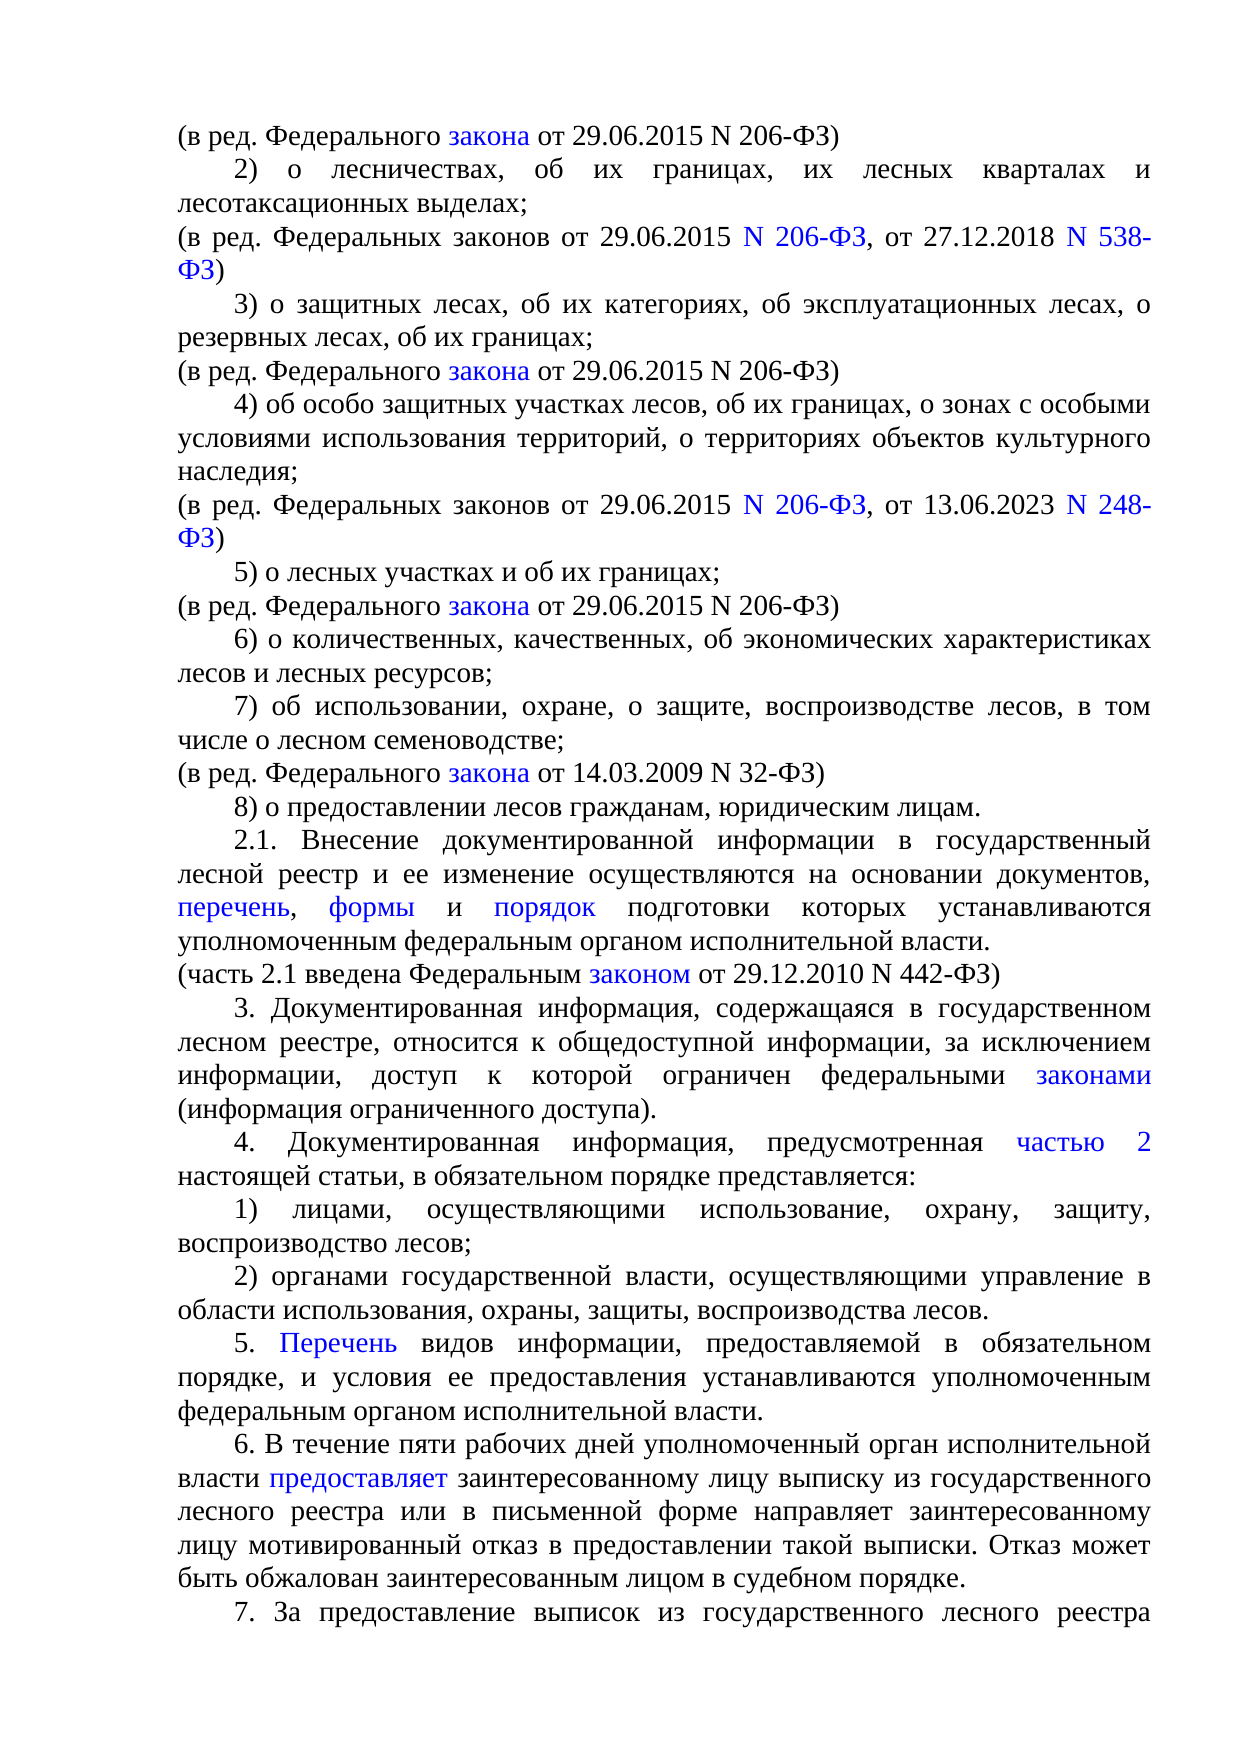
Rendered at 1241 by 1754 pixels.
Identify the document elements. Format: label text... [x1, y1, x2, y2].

text 5) о лесных участках и об их границах; [177, 554, 1152, 588]
text 4) об особо защитных участках лесов, об их границах, о зонах с особыми условиями использования территорий, о территориях объектов культурного наследия; [177, 386, 1152, 487]
text (в ред. Федерального закона от 29.06.2015 N 206-ФЗ) [177, 118, 1152, 152]
text 5. Перечень видов информации, предоставляемой в обязательном порядке, и условия ее предоставления устанавливаются уполномоченным федеральным органом исполнительной власти. [177, 1326, 1152, 1426]
text 8) о предоставлении лесов гражданам, юридическим лицам. [177, 789, 1152, 822]
text (в ред. Федерального закона от 29.06.2015 N 206-ФЗ) [177, 588, 1152, 621]
text 6) о количественных, качественных, об экономических характеристиках лесов и лесных ресурсов; [177, 621, 1152, 688]
text (часть 2.1 введена Федеральным законом от 29.12.2010 N 442-ФЗ) [177, 957, 1152, 990]
text 3. Документированная информация, содержащаяся в государственном лесном реестре, относится к общедоступной информации, за исключением информации, доступ к которой ограничен федеральными законами (информация ограниченного доступа). [177, 990, 1152, 1124]
text (в ред. Федеральных законов от 29.06.2015 N 206-ФЗ, от 13.06.2023 N 248-ФЗ) [177, 487, 1152, 554]
text 2) о лесничествах, об их границах, их лесных кварталах и лесотаксационных выделах; [177, 152, 1152, 219]
text 6. В течение пяти рабочих дней уполномоченный орган исполнительной власти предоставляет заинтересованному лицу выписку из государственного лесного реестра или в письменной форме направляет заинтересованному лицу мотивированный отказ в предоставлении такой выписки. Отказ может быть обжалован заинтересованным лицом в судебном порядке. [177, 1426, 1152, 1594]
text (в ред. Федерального закона от 29.06.2015 N 206-ФЗ) [177, 353, 1152, 386]
text 2) органами государственной власти, осуществляющими управление в области использования, охраны, защиты, воспроизводства лесов. [177, 1258, 1152, 1326]
text 4. Документированная информация, предусмотренная частью 2 настоящей статьи, в обязательном порядке представляется: [177, 1124, 1152, 1191]
text 1) лицами, осуществляющими использование, охрану, защиту, воспроизводство лесов; [177, 1191, 1152, 1258]
text (в ред. Федеральных законов от 29.06.2015 N 206-ФЗ, от 27.12.2018 N 538-ФЗ) [177, 219, 1152, 286]
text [177, 1594, 1152, 1627]
text 7) об использовании, охране, о защите, воспроизводстве лесов, в том числе о лесном семеноводстве; [177, 688, 1152, 755]
text 3) о защитных лесах, об их категориях, об эксплуатационных лесах, о резервных лесах, об их границах; [177, 286, 1152, 353]
text (в ред. Федерального закона от 14.03.2009 N 32-ФЗ) [177, 755, 1152, 789]
text 2.1. Внесение документированной информации в государственный лесной реестр и ее изменение осуществляются на основании документов, перечень, формы и порядок подготовки которых устанавливаются уполномоченным федеральным органом исполнительной власти. [177, 822, 1152, 957]
